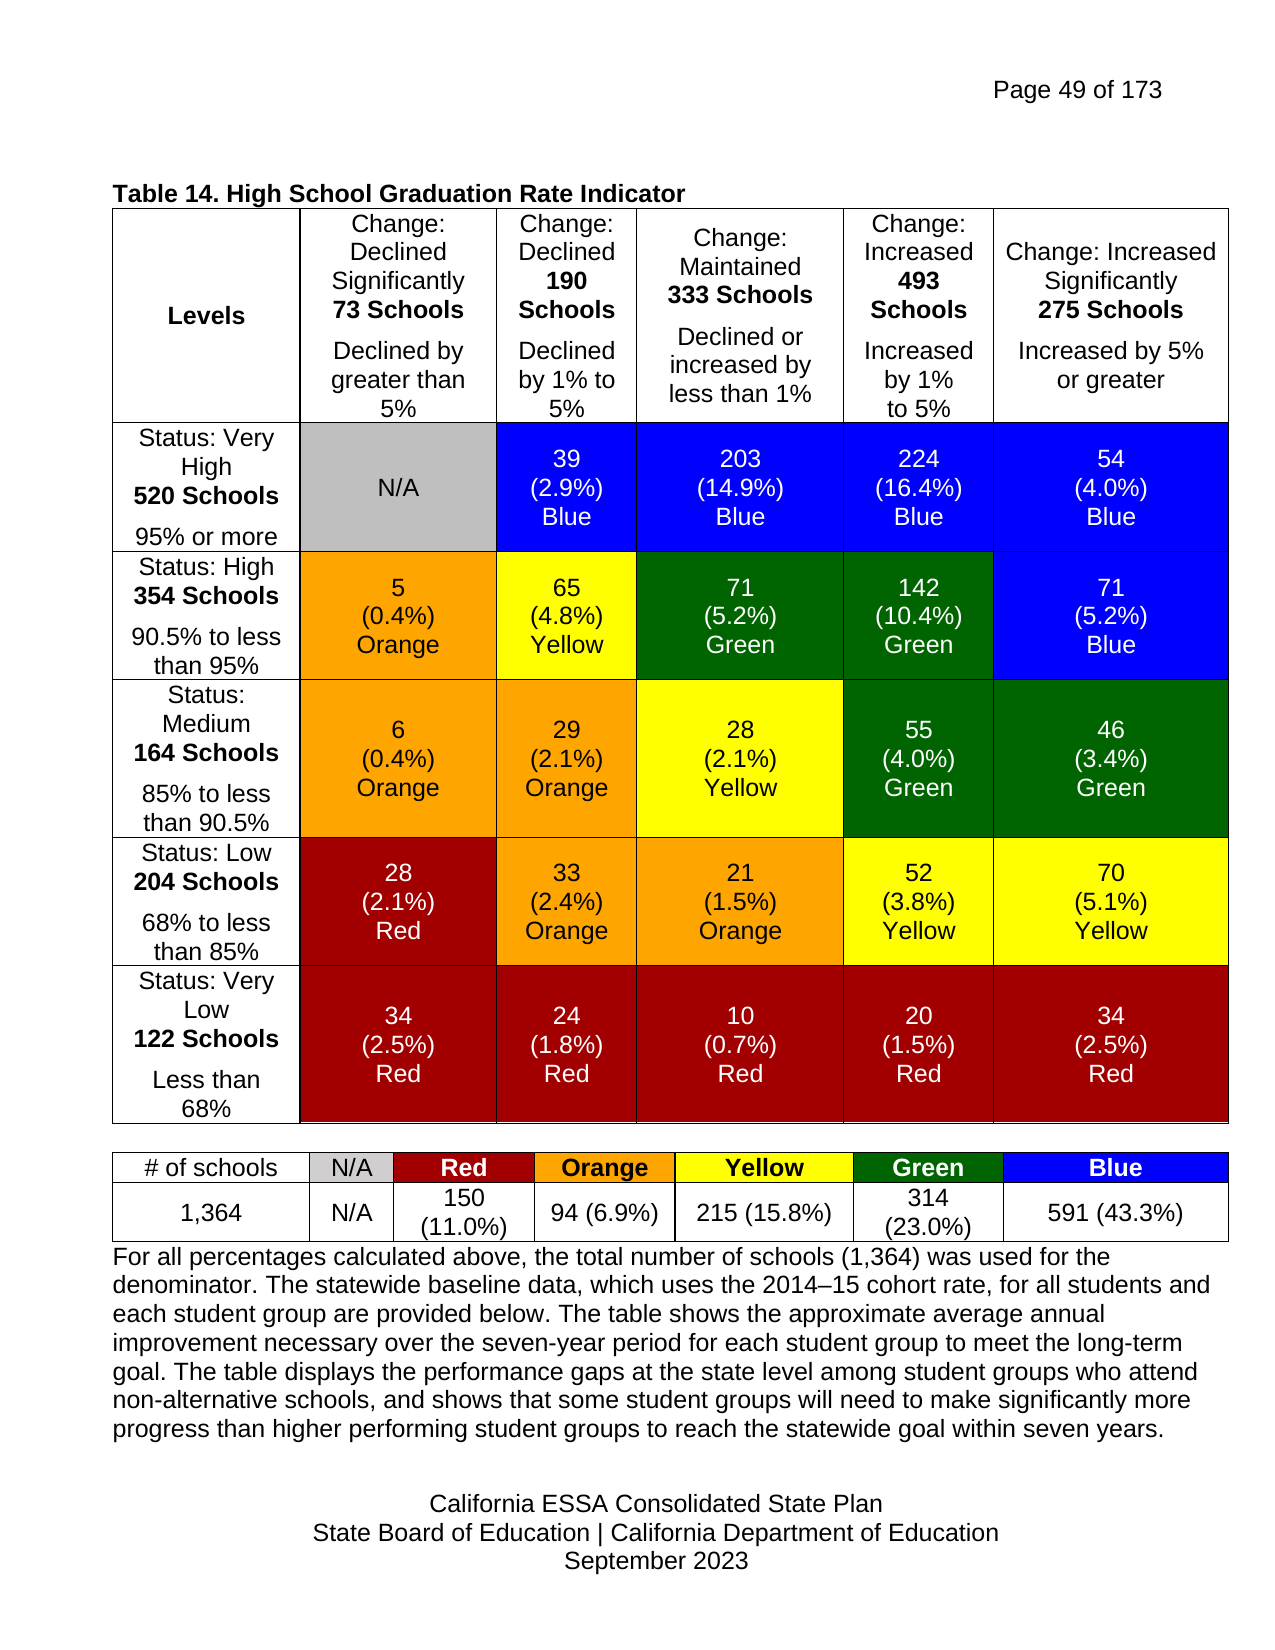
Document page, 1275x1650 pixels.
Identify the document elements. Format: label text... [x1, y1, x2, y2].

table_cell 21 (1.5%) Orange [637, 838, 843, 965]
table_header Change: Increased 493 Schools Increased by 1% to 5% [844, 209, 993, 422]
table_cell 29 (2.1%) Orange [497, 680, 636, 837]
table_cell 1,364 [113, 1183, 309, 1241]
table_cell 314 (23.0%) [854, 1183, 1003, 1241]
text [112, 1242, 1219, 1443]
table_header Change: Declined 190 Schools Declined by 1% to 5% [497, 209, 636, 422]
table_cell 6 (0.4%) Orange [301, 680, 496, 837]
text Table 14. High School Graduation Rate Indicator [112, 179, 1162, 207]
table_cell 39 (2.9%) Blue [497, 423, 636, 551]
table_header Red [394, 1153, 534, 1182]
table_cell 71 (5.2%) Green [637, 552, 843, 679]
table_cell 34 (2.5%) Red [994, 966, 1228, 1122]
table_cell 52 (3.8%) Yellow [844, 838, 993, 965]
table_cell Status: Low 204 Schools 68% to less than 85% [113, 838, 299, 965]
table_cell 20 (1.5%) Red [844, 966, 993, 1122]
table_cell Status: Very High 520 Schools 95% or more [113, 423, 299, 551]
table_header # of schools [113, 1153, 309, 1182]
table_cell 54 (4.0%) Blue [994, 423, 1228, 551]
table_cell Status: High 354 Schools 90.5% to less than 95% [113, 552, 299, 679]
table_cell Status: Medium 164 Schools 85% to less than 90.5% [113, 680, 299, 837]
table_header Change: Increased Significantly 275 Schools Increased by 5% or greater [994, 209, 1228, 422]
table_cell 28 (2.1%) Yellow [637, 680, 843, 837]
table_cell Status: Very Low 122 Schools Less than 68% [113, 966, 299, 1122]
table_cell 71 (5.2%) Blue [994, 552, 1228, 679]
table_cell 203 (14.9%) Blue [637, 423, 843, 551]
table_header N/A [310, 1153, 393, 1182]
table_cell 24 (1.8%) Red [497, 966, 636, 1122]
table_cell 55 (4.0%) Green [844, 680, 993, 837]
table_cell 28 (2.1%) Red [301, 838, 496, 965]
table_cell 224 (16.4%) Blue [844, 423, 993, 551]
table_cell 65 (4.8%) Yellow [497, 552, 636, 679]
table_cell 5 (0.4%) Orange [301, 552, 496, 679]
table_cell 150 (11.0%) [394, 1183, 534, 1241]
table_header Yellow [676, 1153, 853, 1182]
table_cell 591 (43.3%) [1004, 1183, 1228, 1241]
table_cell 33 (2.4%) Orange [497, 838, 636, 965]
table_cell 142 (10.4%) Green [844, 552, 993, 679]
table_cell N/A [301, 423, 496, 551]
table_header Change: Maintained 333 Schools Declined or increased by less than 1% [637, 209, 843, 422]
table_cell 70 (5.1%) Yellow [994, 838, 1228, 965]
table_cell 46 (3.4%) Green [994, 680, 1228, 837]
table_cell 215 (15.8%) [676, 1183, 853, 1241]
table_header Change: Declined Significantly 73 Schools Declined by greater than 5% [301, 209, 496, 422]
table_header Green [854, 1153, 1003, 1182]
table_header Levels [113, 209, 299, 422]
table_cell 94 (6.9%) [535, 1183, 674, 1241]
table_cell N/A [310, 1183, 393, 1241]
table_header Blue [1004, 1153, 1228, 1182]
table_cell 34 (2.5%) Red [301, 966, 496, 1122]
table_header Orange [535, 1153, 674, 1182]
table_cell 10 (0.7%) Red [637, 966, 843, 1122]
